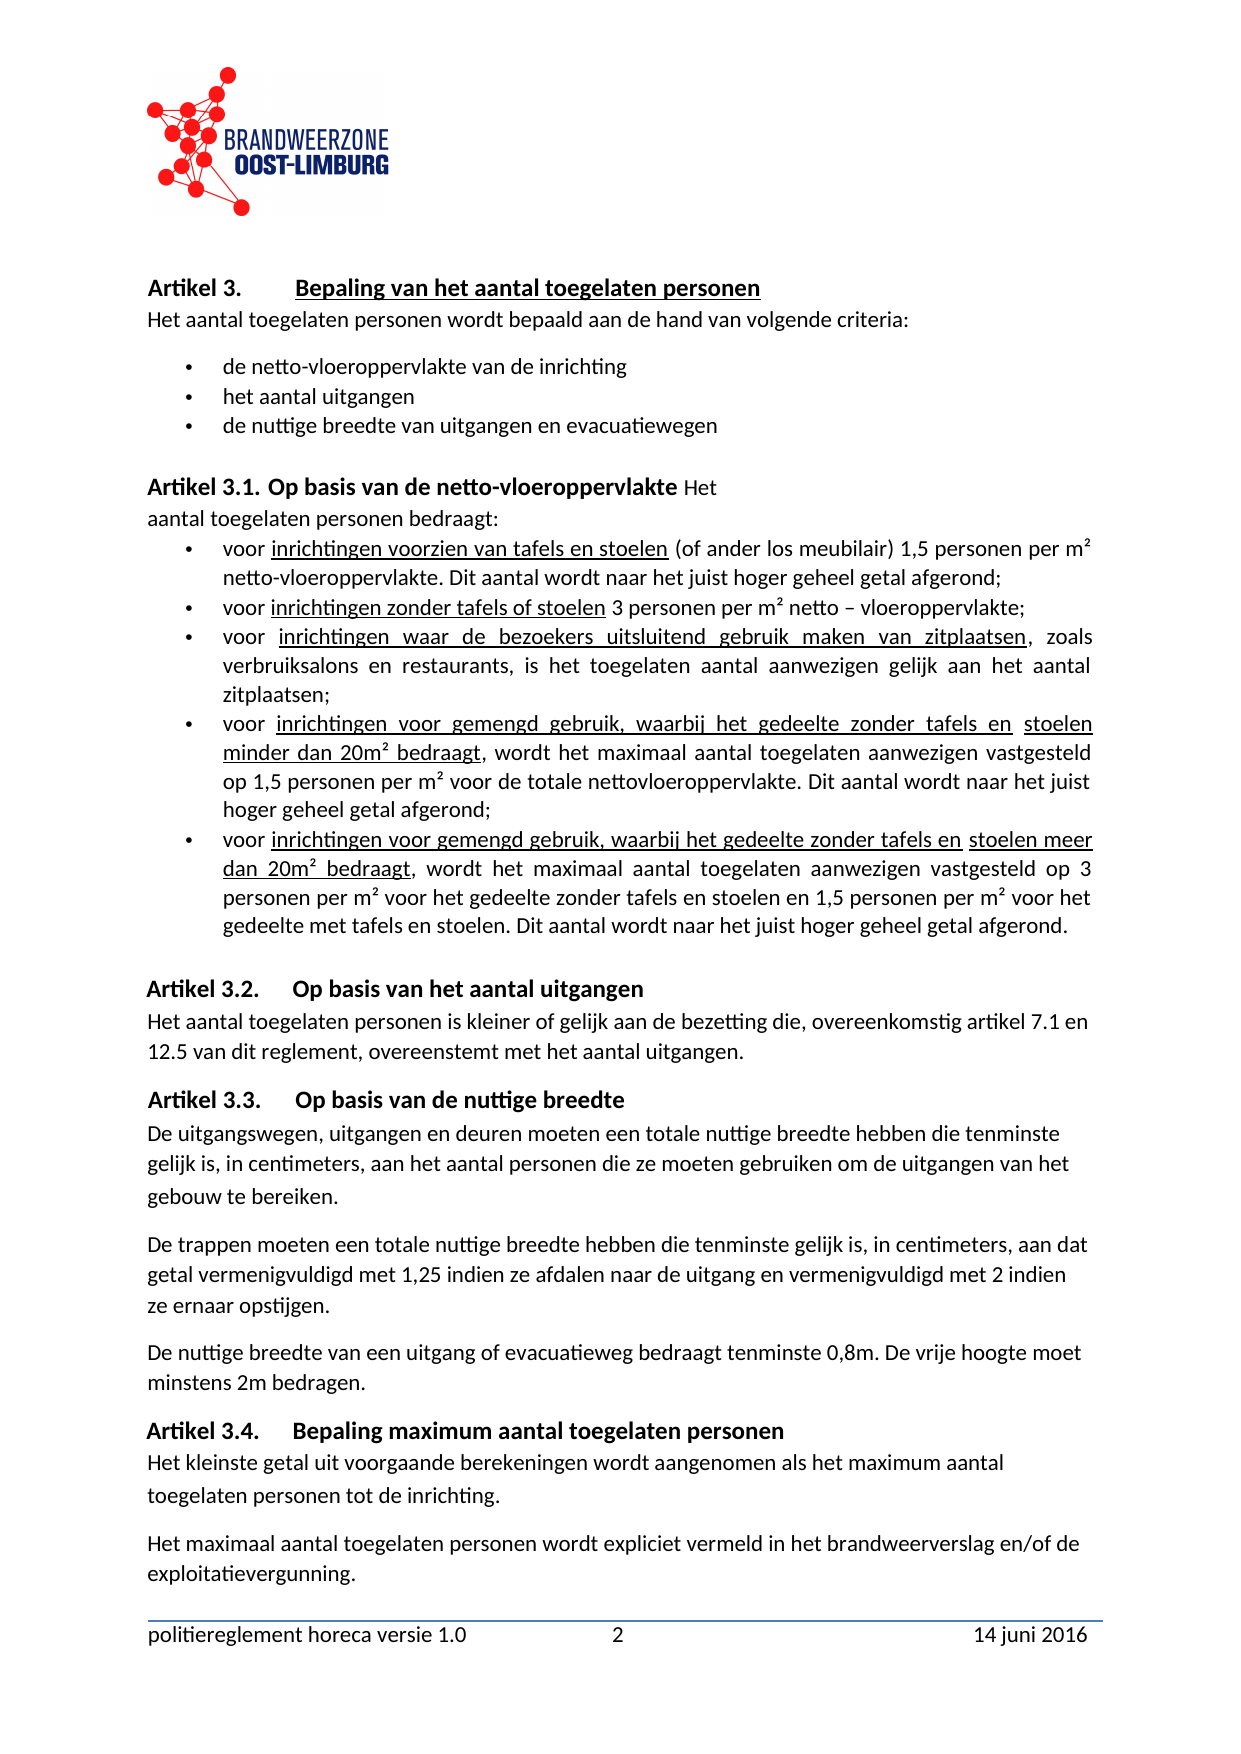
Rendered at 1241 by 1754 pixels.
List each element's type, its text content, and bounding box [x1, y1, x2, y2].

text De uitgangswegen, uitgangen en deuren moeten een totale nuttige breedte hebben die tenminste gelijk is, in centimeters, aan het aantal personen die ze moeten gebruiken om de uitgangen van het gebouw te bereiken. [147, 1119, 1093, 1211]
list voor inrichtingen voorzien van tafels en stoelen (of ander los meubilair) 1,5 personen per m² netto-vloeroppervlakte. Dit aantal wordt naar het juist hoger geheel getal afgerond; [185, 534, 1093, 591]
text De nuttige breedte van een uitgang of evacuatieweg bedraagt tenminste 0,8m. De vrije hoogte moet minstens 2m bedragen. [147, 1338, 1093, 1396]
text Artikel 3. Bepaling van het aantal toegelaten personen [148, 273, 1093, 303]
list de nuttige breedte van uitgangen en evacuatiewegen [185, 411, 1093, 439]
list voor inrichtingen voor gemengd gebruik, waarbij het gedeelte zonder tafels en stoelen meer dan 20m² bedraagt, wordt het maximaal aantal toegelaten aanwezigen vastgesteld op 3 personen per m² voor het gedeelte zonder tafels en stoelen en 1,5 personen per m² voor het gedeelte met tafels en stoelen. Dit aantal wordt naar het juist hoger geheel getal afgerond. [185, 825, 1093, 939]
list het aantal uitgangen [185, 382, 1093, 410]
text Het aantal toegelaten personen wordt bepaald aan de hand van volgende criteria: [147, 306, 1093, 333]
text Artikel 3.3. Op basis van de nuttige breedte [148, 1084, 1093, 1114]
text Artikel 3.2. Op basis van het aantal uitgangen [146, 973, 1093, 1004]
text Het aantal toegelaten personen is kleiner of gelijk aan de bezetting die, overeenkomstig artikel 7.1 en 12.5 van dit reglement, overeenstemt met het aantal uitgangen. [147, 1007, 1093, 1065]
text Artikel 3.4. Bepaling maximum aantal toegelaten personen [146, 1415, 1093, 1445]
list de netto-vloeroppervlakte van de inrichting [185, 352, 1093, 380]
picture [147, 67, 389, 216]
text De trappen moeten een totale nuttige breedte hebben die tenminste gelijk is, in centimeters, aan dat getal vermenigvuldigd met 1,25 indien ze afdalen naar de uitgang en vermenigvuldigd met 2 indien ze ernaar opstijgen. [147, 1230, 1093, 1319]
list voor inrichtingen zonder tafels of stoelen 3 personen per m² netto – vloeroppervlakte; [185, 593, 1093, 621]
text Artikel 3.1. Op basis van de netto-vloeroppervlakte Het aantal toegelaten personen bedraagt: [147, 471, 747, 532]
list voor inrichtingen waar de bezoekers uitsluitend gebruik maken van zitplaatsen, zoals verbruiksalons en restaurants, is het toegelaten aantal aanwezigen gelijk aan het aantal zitplaatsen; [185, 622, 1093, 708]
text Het kleinste getal uit voorgaande berekeningen wordt aangenomen als het maximum aantal toegelaten personen tot de inrichting. [147, 1448, 1093, 1510]
list voor inrichtingen voor gemengd gebruik, waarbij het gedeelte zonder tafels en stoelen minder dan 20m² bedraagt, wordt het maximaal aantal toegelaten aanwezigen vastgesteld op 1,5 personen per m² voor de totale nettovloeroppervlakte. Dit aantal wordt naar het juist hoger geheel getal afgerond; [185, 709, 1093, 824]
text Het maximaal aantal toegelaten personen wordt expliciet vermeld in het brandweerverslag en/of de exploitatievergunning. [147, 1529, 1093, 1587]
